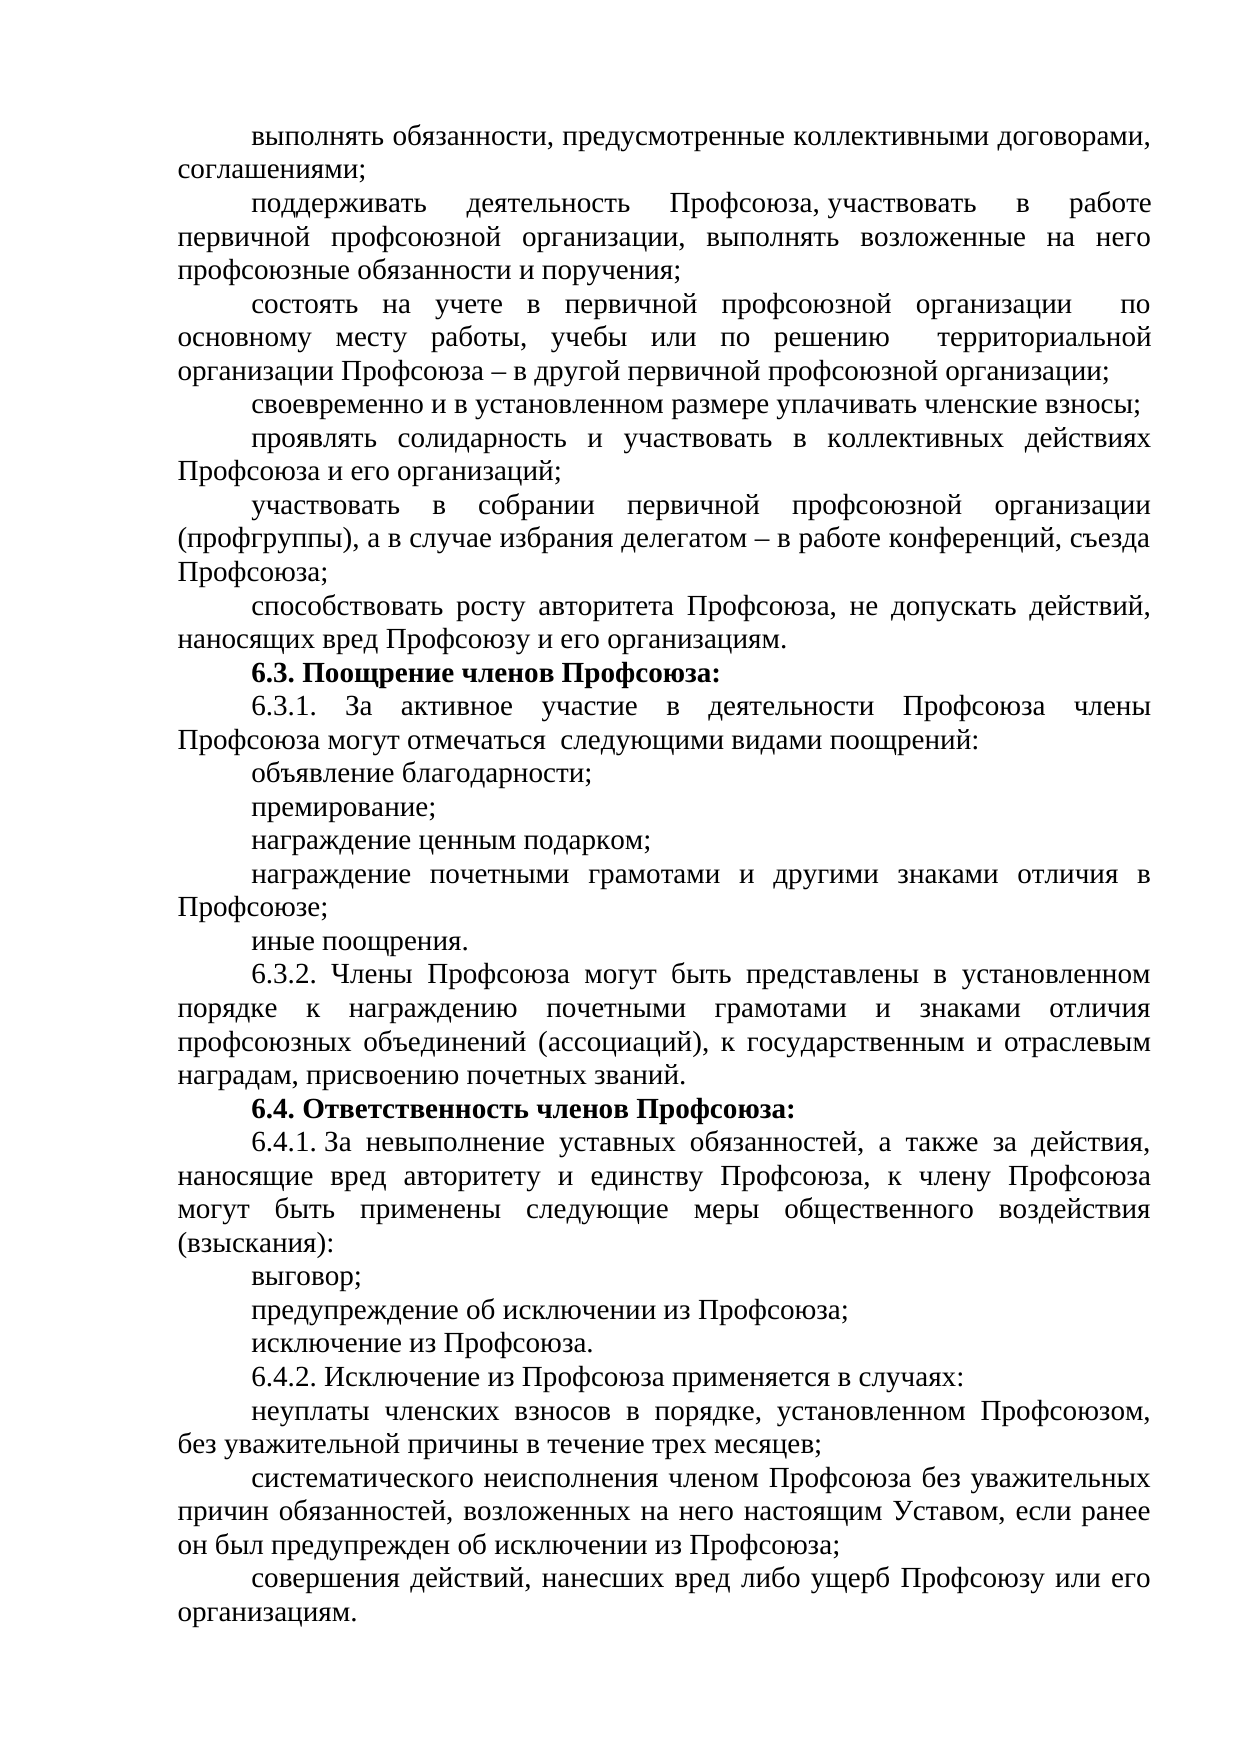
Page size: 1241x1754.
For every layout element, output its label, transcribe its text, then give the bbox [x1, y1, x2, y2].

text выполнять обязанности, предусмотренные коллективными договорами, соглашениями; [177, 118, 1152, 185]
text 6.4.1. За невыполнение уставных обязанностей, а также за действия, наносящие вред авторитету и единству Профсоюза, к члену Профсоюза могут быть применены следующие меры общественного воздействия (взыскания): [177, 1124, 1152, 1258]
text неуплаты членских взносов в порядке, установленном Профсоюзом, без уважительной причины в течение трех месяцев; [177, 1393, 1152, 1460]
subtitle объявление благодарности; [177, 755, 1152, 789]
text награждение ценным подарком; [177, 822, 1152, 856]
text исключение из Профсоюза. [177, 1326, 1152, 1359]
text премирование; [177, 789, 1152, 822]
text иные поощрения. [177, 923, 1152, 957]
text совершения действий, нанесших вред либо ущерб Профсоюзу или его организациям. [177, 1560, 1152, 1627]
text 6.4. Ответственность членов Профсоюза: [177, 1091, 1152, 1124]
text поддерживать деятельность Профсоюза, участвовать в работе первичной профсоюзной организации, выполнять возложенные на него профсоюзные обязанности и поручения; [177, 185, 1152, 286]
text систематического неисполнения членом Профсоюза без уважительных причин обязанностей, возложенных на него настоящим Уставом, если ранее он был предупрежден об исключении из Профсоюза; [177, 1460, 1152, 1560]
text состоять на учете в первичной профсоюзной организации по основному месту работы, учебы или по решению территориальной организации Профсоюза – в другой первичной профсоюзной организации; [177, 286, 1152, 386]
text 6.3. Поощрение членов Профсоюза: [177, 655, 1152, 688]
text проявлять солидарность и участвовать в коллективных действиях Профсоюза и его организаций; [177, 420, 1152, 487]
text своевременно и в установленном размере уплачивать членские взносы; [177, 386, 1152, 420]
text участвовать в собрании первичной профсоюзной организации (профгруппы), а в случае избрания делегатом – в работе конференций, съезда Профсоюза; [177, 487, 1152, 588]
text способствовать росту авторитета Профсоюза, не допускать действий, наносящих вред Профсоюзу и его организациям. [177, 588, 1152, 655]
list выговор; [177, 1258, 1152, 1292]
text 6.4.2. Исключение из Профсоюза применяется в случаях: [177, 1359, 1152, 1393]
subtitle 6.3.2. Члены Профсоюза могут быть представлены в установленном порядке к награждению почетными грамотами и знаками отличия профсоюзных объединений (ассоциаций), к государственным и отраслевым наградам, присвоению почетных званий. [177, 957, 1152, 1091]
text награждение почетными грамотами и другими знаками отличия в Профсоюзе; [177, 856, 1152, 923]
text предупреждение об исключении из Профсоюза; [177, 1292, 1152, 1326]
subtitle 6.3.1. За активное участие в деятельности Профсоюза члены Профсоюза могут отмечаться следующими видами поощрений: [177, 688, 1152, 755]
